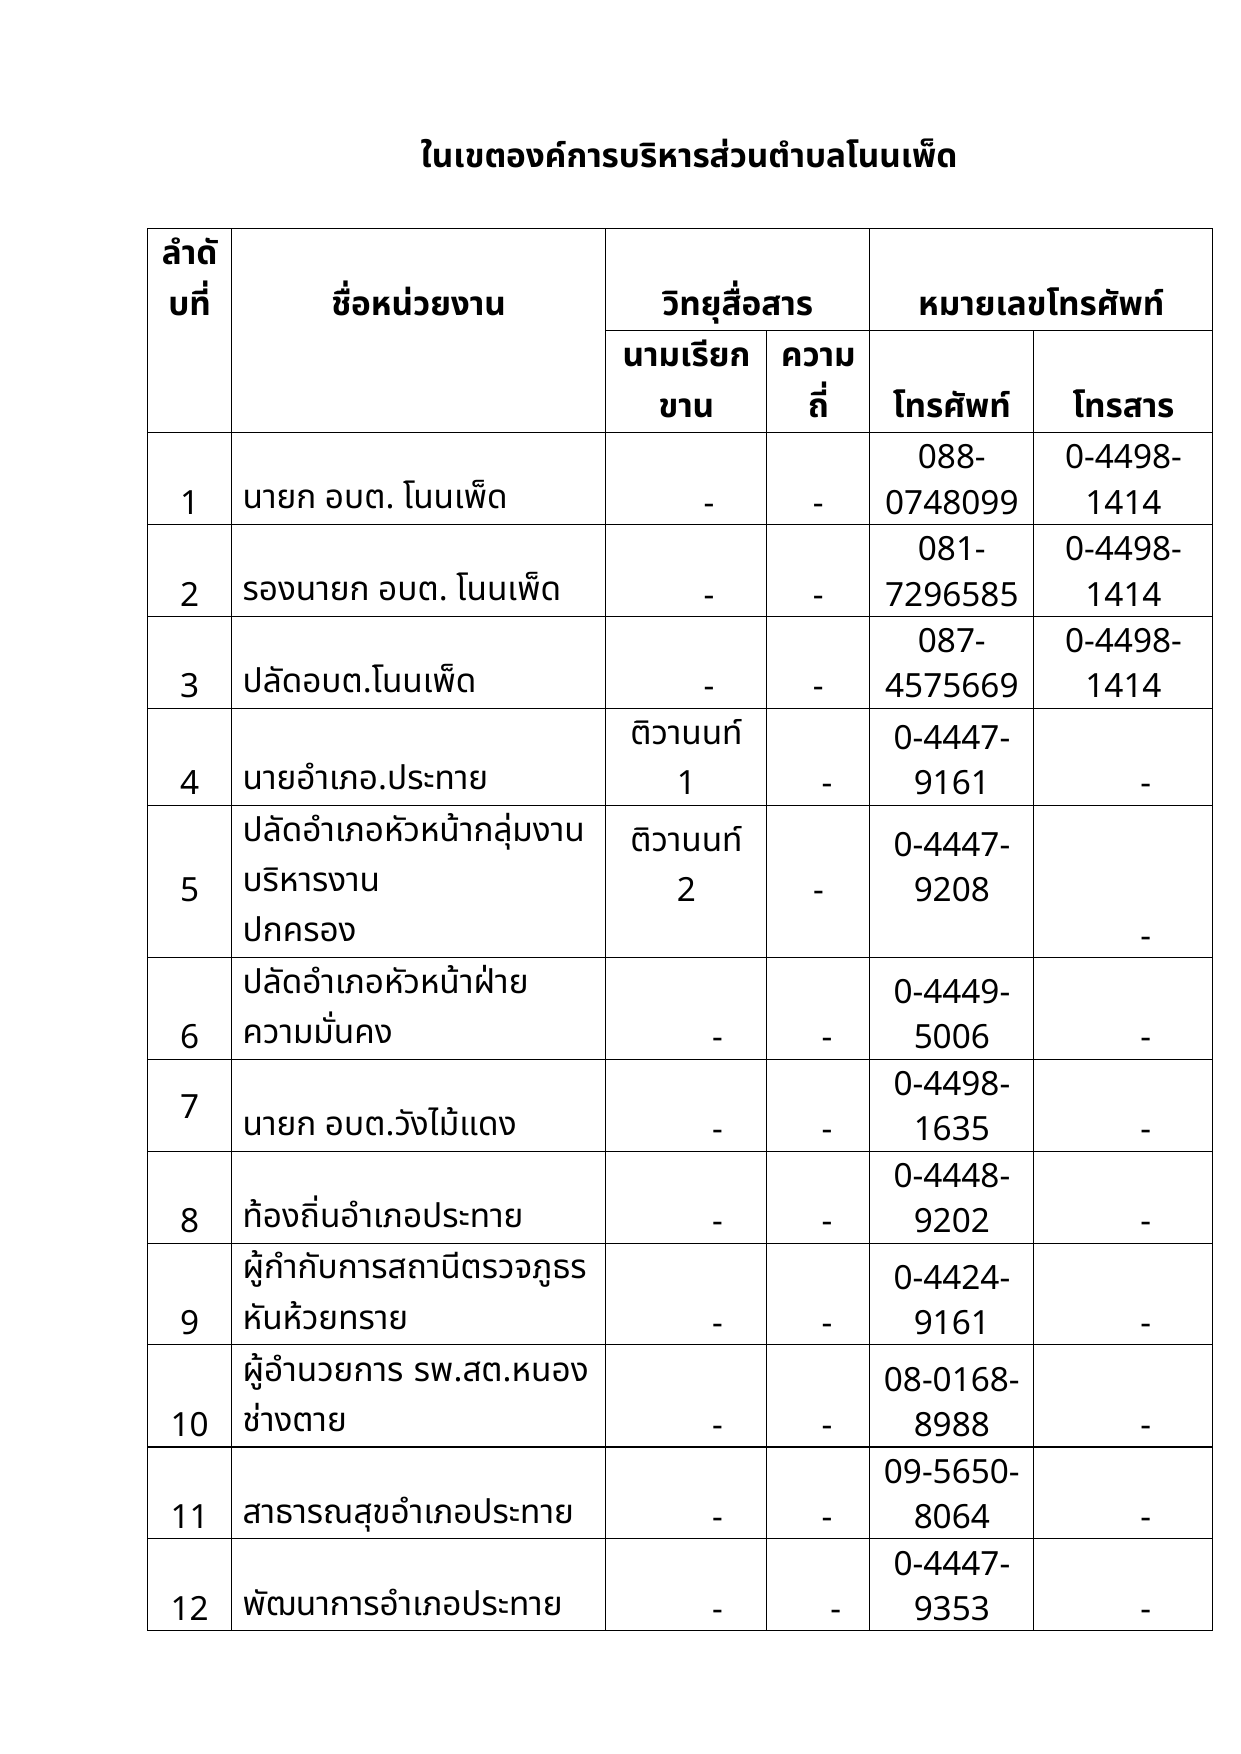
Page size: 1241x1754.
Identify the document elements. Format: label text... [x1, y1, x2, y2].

table_cell 7 [148, 1060, 231, 1151]
table_cell นายก อบต.วังไม้แดง [232, 1060, 605, 1151]
table_cell 4 [148, 709, 231, 804]
table_cell [232, 330, 605, 432]
table_cell 3 [148, 617, 231, 708]
table_cell - [606, 958, 766, 1059]
table_cell - [767, 958, 869, 1059]
table_cell ปลัดอบต.โนนเพ็ด [232, 617, 605, 708]
table_cell - [606, 1448, 766, 1538]
table_cell 12 [148, 1539, 231, 1630]
table_cell 0-4447-9161 [870, 709, 1033, 804]
table_cell - [1034, 1448, 1212, 1538]
text ในเขตองค์การบริหารส่วนตำบลโนนเพ็ด [177, 132, 1201, 183]
table_cell 6 [148, 958, 231, 1059]
table_cell 0-4498-1414 [1034, 617, 1212, 708]
table_cell 0-4498-1414 [1034, 525, 1212, 616]
table_cell 0-4448-9202 [870, 1152, 1033, 1242]
table_cell 09-5650-8064 [870, 1448, 1033, 1538]
table_cell - [1034, 1539, 1212, 1630]
table_cell นายก อบต. โนนเพ็ด [232, 433, 605, 524]
table_cell - [767, 1060, 869, 1151]
table_cell - [767, 1244, 869, 1344]
table_header ชื่อหน่วยงาน [232, 229, 605, 330]
table_cell - [606, 1345, 766, 1446]
table_cell 5 [148, 806, 231, 957]
table_cell 087-4575669 [870, 617, 1033, 708]
table_cell ความถี่ [767, 331, 869, 432]
table_cell ผู้กำกับการสถานีตรวจภูธรหันห้วยทราย [232, 1244, 605, 1344]
table_cell 0-4498-1414 [1034, 433, 1212, 524]
table_cell โทรสาร [1034, 331, 1212, 432]
table_cell รองนายก อบต. โนนเพ็ด [232, 525, 605, 616]
table_header ลำดับที่ [148, 229, 231, 330]
table_cell - [767, 1539, 869, 1630]
table_cell ปลัดอำเภอหัวหน้าฝ่ายความมั่นคง [232, 958, 605, 1059]
table_cell - [767, 1448, 869, 1538]
table_cell - [606, 1060, 766, 1151]
table_cell - [606, 1539, 766, 1630]
table_cell นามเรียกขาน [606, 331, 766, 432]
table_cell 2 [148, 525, 231, 616]
table_cell - [1034, 1060, 1212, 1151]
table_cell - [767, 1345, 869, 1446]
table_cell - [606, 525, 766, 616]
table_cell - [1034, 1244, 1212, 1344]
table_cell 0-4424-9161 [870, 1244, 1033, 1344]
table_cell ท้องถิ่นอำเภอประทาย [232, 1152, 605, 1242]
table_cell 081-7296585 [870, 525, 1033, 616]
table_cell พัฒนาการอำเภอประทาย [232, 1539, 605, 1630]
table_cell 0-4498-1635 [870, 1060, 1033, 1151]
table_cell - [767, 617, 869, 708]
table_cell - [1034, 1152, 1212, 1242]
table_cell - [1034, 1345, 1212, 1446]
table_cell [148, 330, 231, 432]
table_cell - [767, 525, 869, 616]
table_cell 8 [148, 1152, 231, 1242]
table_cell 11 [148, 1448, 231, 1538]
table_cell - [606, 433, 766, 524]
table_cell - [767, 1152, 869, 1242]
table_cell - [767, 709, 869, 804]
table_cell 08-0168-8988 [870, 1345, 1033, 1446]
table_cell - [606, 617, 766, 708]
table_cell นายอำเภอ.ประทาย [232, 709, 605, 804]
table_cell 0-4447-9208 [870, 806, 1033, 957]
table_cell สาธารณสุขอำเภอประทาย [232, 1448, 605, 1538]
table_cell โทรศัพท์ [870, 331, 1033, 432]
table_cell ปลัดอำเภอหัวหน้ากลุ่มงานบริหารงาน ปกครอง [232, 806, 605, 957]
table_cell 088-0748099 [870, 433, 1033, 524]
table_cell 0-4449-5006 [870, 958, 1033, 1059]
table_cell 9 [148, 1244, 231, 1344]
table_cell 1 [148, 433, 231, 524]
table_cell - [1034, 958, 1212, 1059]
table_cell - [767, 806, 869, 957]
table_cell - [1034, 806, 1212, 957]
table_cell ติวานนท์ 2 [606, 806, 766, 957]
table_cell ติวานนท์ 1 [606, 709, 766, 804]
table_cell - [1034, 709, 1212, 804]
table_header หมายเลขโทรศัพท์ [870, 229, 1212, 330]
table_cell 0-4447-9353 [870, 1539, 1033, 1630]
table_cell - [606, 1244, 766, 1344]
table_header วิทยุสื่อสาร [606, 229, 869, 330]
table_cell - [767, 433, 869, 524]
table_cell 10 [148, 1345, 231, 1446]
table_cell - [606, 1152, 766, 1242]
table_cell ผู้อำนวยการ รพ.สต.หนองช่างตาย [232, 1345, 605, 1446]
